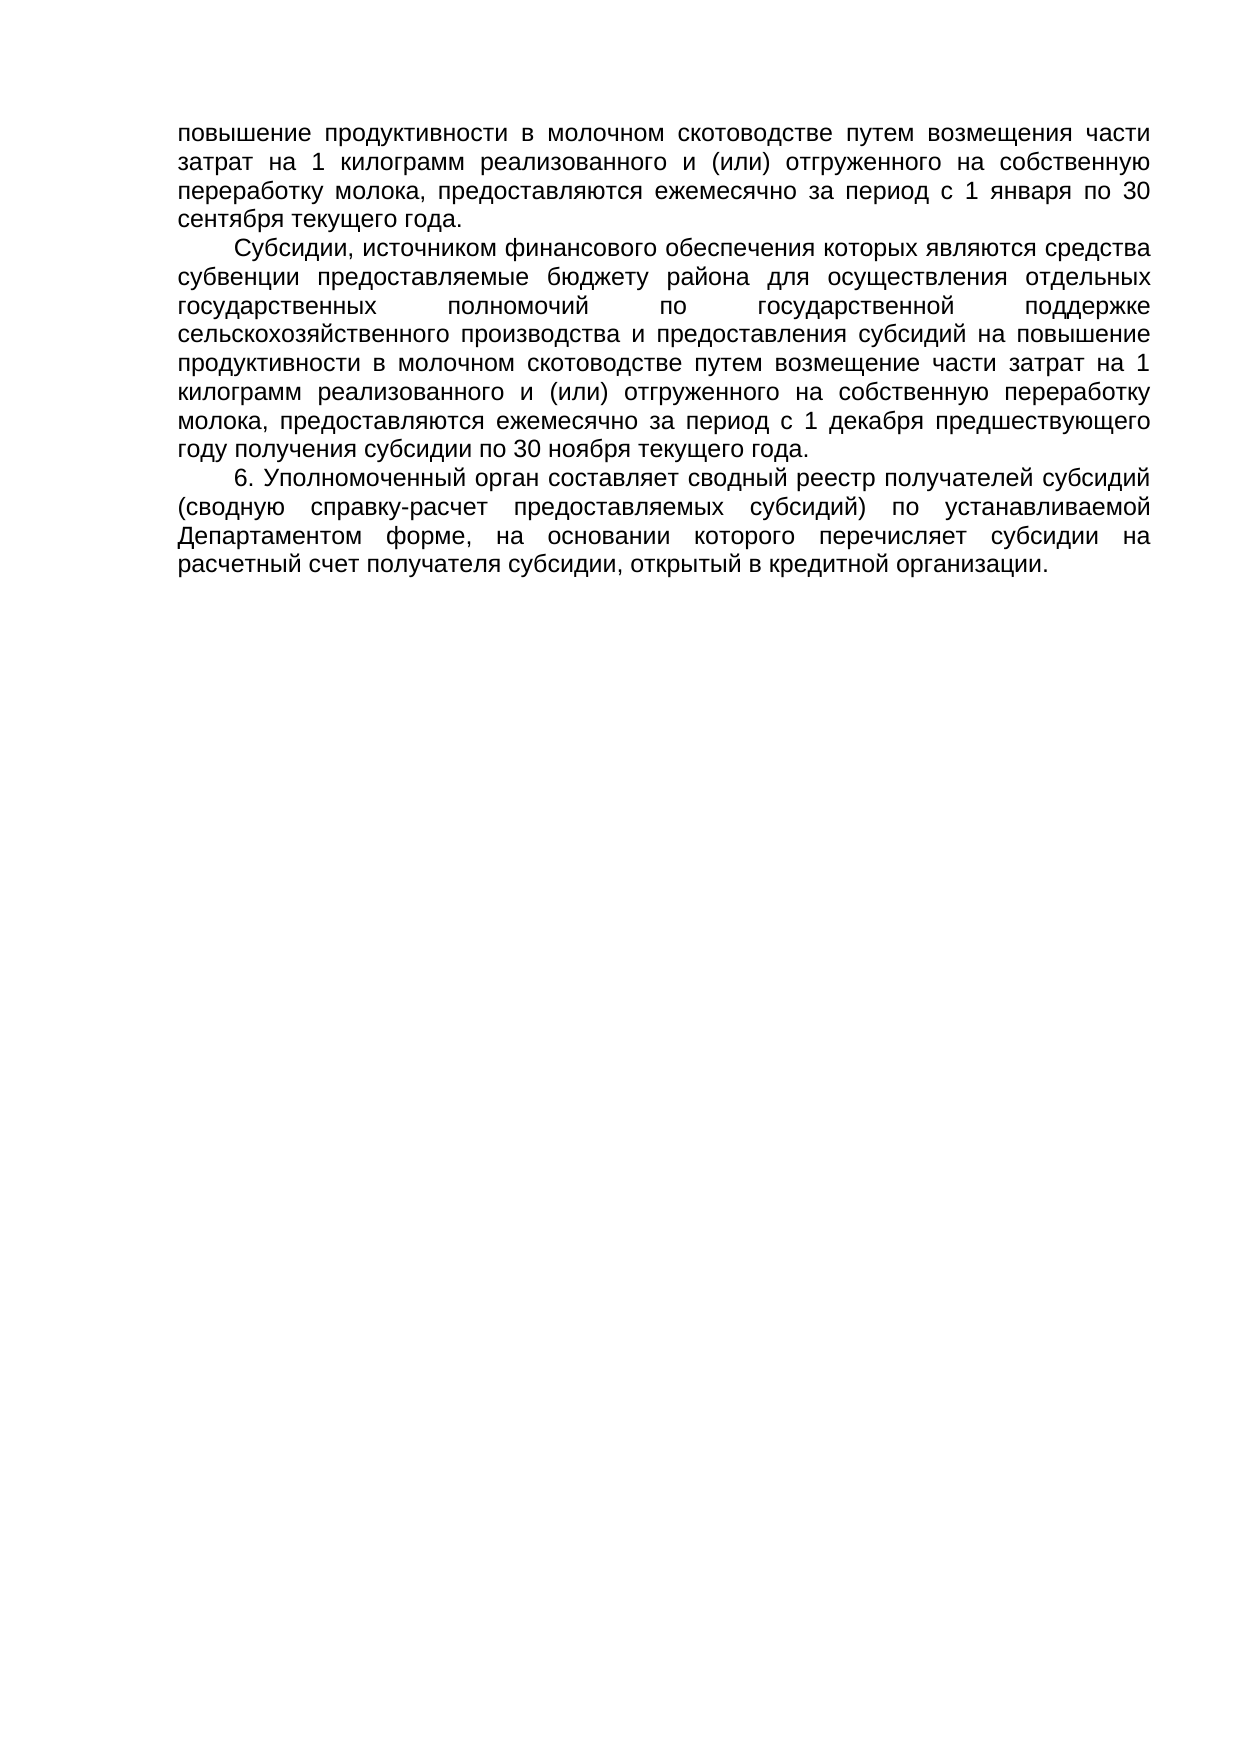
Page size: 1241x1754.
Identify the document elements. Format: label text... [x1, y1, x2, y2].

text Субсидии, источником финансового обеспечения которых являются средства субвенции предоставляемые бюджету района для осуществления отдельных государственных полномочий по государственной поддержке сельскохозяйственного производства и предоставления субсидий на повышение продуктивности в молочном скотоводстве путем возмещение части затрат на 1 килограмм реализованного и (или) отгруженного на собственную переработку молока, предоставляются ежемесячно за период с 1 декабря предшествующего году получения субсидии по 30 ноября текущего года. [177, 233, 1152, 463]
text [177, 118, 1152, 233]
text 6. Уполномоченный орган составляет сводный реестр получателей субсидий (сводную справку-расчет предоставляемых субсидий) по устанавливаемой Департаментом форме, на основании которого перечисляет субсидии на расчетный счет получателя субсидии, открытый в кредитной организации. [177, 463, 1152, 578]
